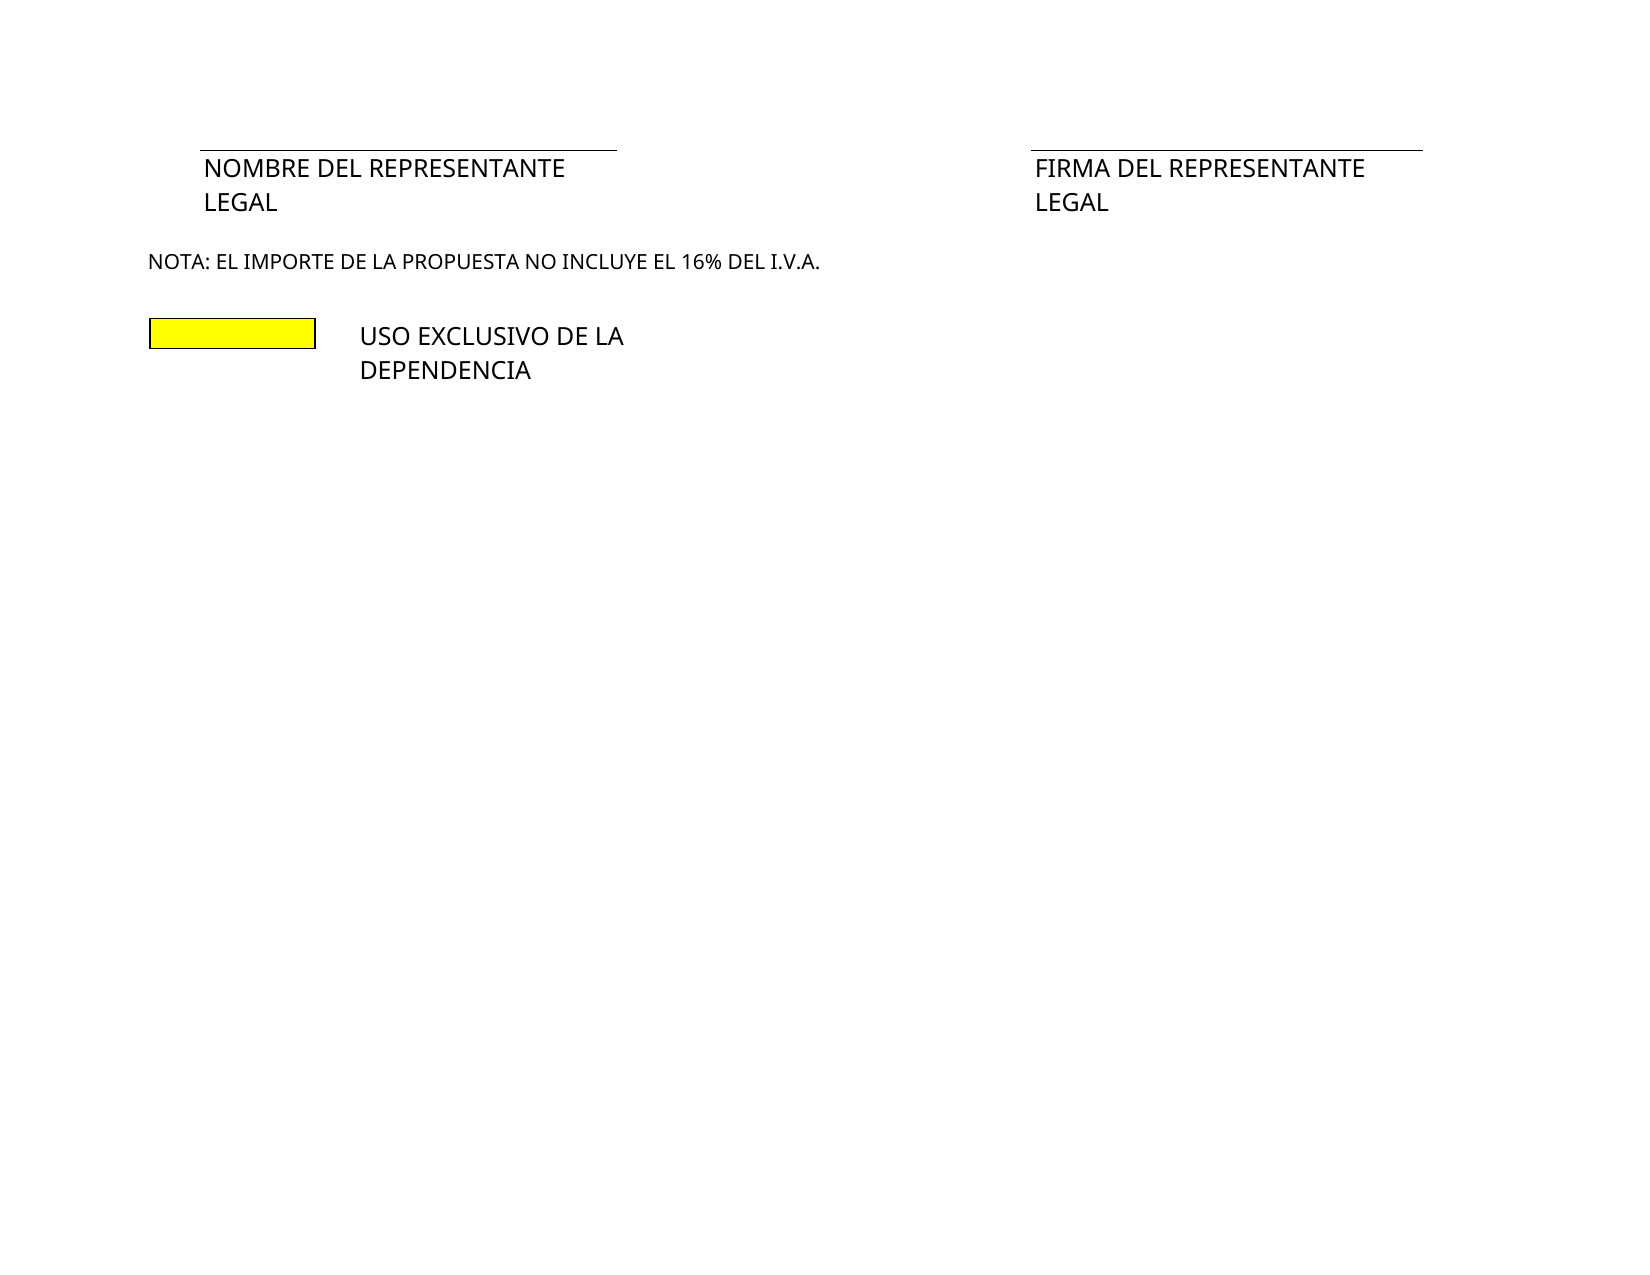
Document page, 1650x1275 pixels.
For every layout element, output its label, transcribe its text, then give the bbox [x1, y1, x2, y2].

text NOTA: EL IMPORTE DE INCLUYE EL 16% DEL I.V.A. [148, 247, 1502, 276]
text USO EXCLUSIVO DE [359, 318, 763, 387]
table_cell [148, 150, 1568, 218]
